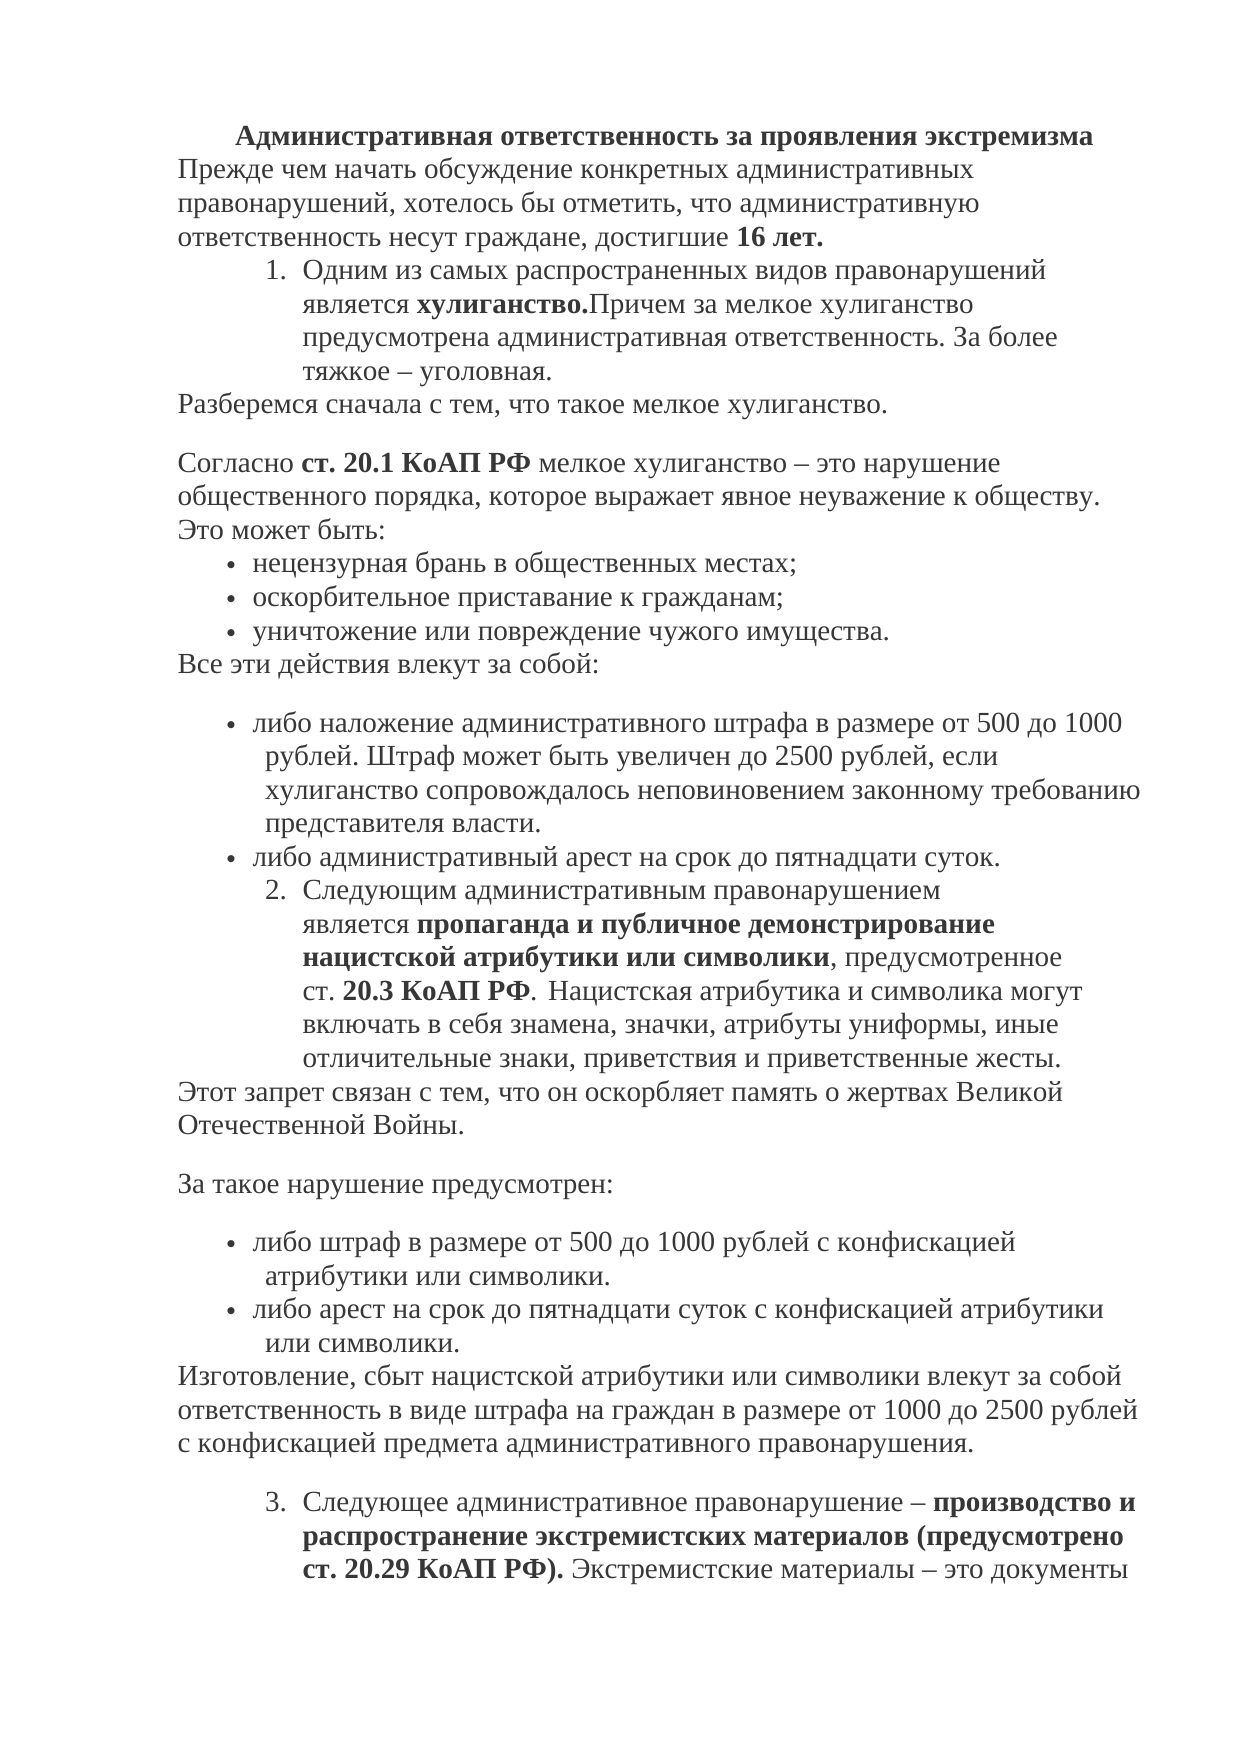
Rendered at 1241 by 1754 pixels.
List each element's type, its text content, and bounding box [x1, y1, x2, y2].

text Все эти действия влекут за собой: [177, 646, 1152, 680]
list либо наложение административного штрафа в размере от 500 до 1000 рублей. Штраф может быть увеличен до 2500 рублей, если хулиганство сопровождалось неповиновением законному требованию представителя власти. [227, 705, 1152, 839]
list Одним из самых распространенных видов правонарушений является хулиганство.Причем за мелкое хулиганство предусмотрена административная ответственность. За более тяжкое – уголовная. [265, 252, 1152, 386]
text Изготовление, сбыт нацистской атрибутики или символики влекут за собой ответственность в виде штрафа на граждан в размере от 1000 до 2500 рублей с конфискацией предмета административного правонарушения. [177, 1358, 1152, 1459]
text За такое нарушение предусмотрен: [177, 1166, 1152, 1199]
list Следующим административным правонарушением является пропаганда и публичное демонстрирование нацистской атрибутики или символики, предусмотренное ст. 20.3 КоАП РФ. Нацистская атрибутика и символика могут включать в себя знамена, значки, атрибуты униформы, иные отличительные знаки, приветствия и приветственные жесты. [265, 872, 1152, 1074]
text Этот запрет связан с тем, что он оскорбляет память о жертвах Великой Отечественной Войны. [177, 1074, 1152, 1141]
text Разберемся сначала с тем, что такое мелкое хулиганство. [177, 386, 1152, 420]
text Прежде чем начать обсуждение конкретных административных правонарушений, хотелось бы отметить, что административную ответственность несут граждане, достигшие 16 лет. [177, 152, 1152, 252]
list нецензурная брань в общественных местах; [227, 546, 1152, 579]
list либо арест на срок до пятнадцати суток с конфискацией атрибутики или символики. [227, 1291, 1152, 1358]
text Административная ответственность за проявления экстремизма [177, 118, 1152, 152]
text Согласно ст. 20.1 КоАП РФ мелкое хулиганство – это нарушение общественного порядка, которое выражает явное неуважение к обществу. Это может быть: [177, 445, 1152, 546]
list либо штраф в размере от 500 до 1000 рублей с конфискацией атрибутики или символики. [227, 1224, 1152, 1291]
list уничтожение или повреждение чужого имущества. [227, 613, 1152, 646]
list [265, 1484, 1152, 1585]
list либо административный арест на срок до пятнадцати суток. [227, 839, 1152, 872]
list оскорбительное приставание к гражданам; [227, 579, 1152, 613]
